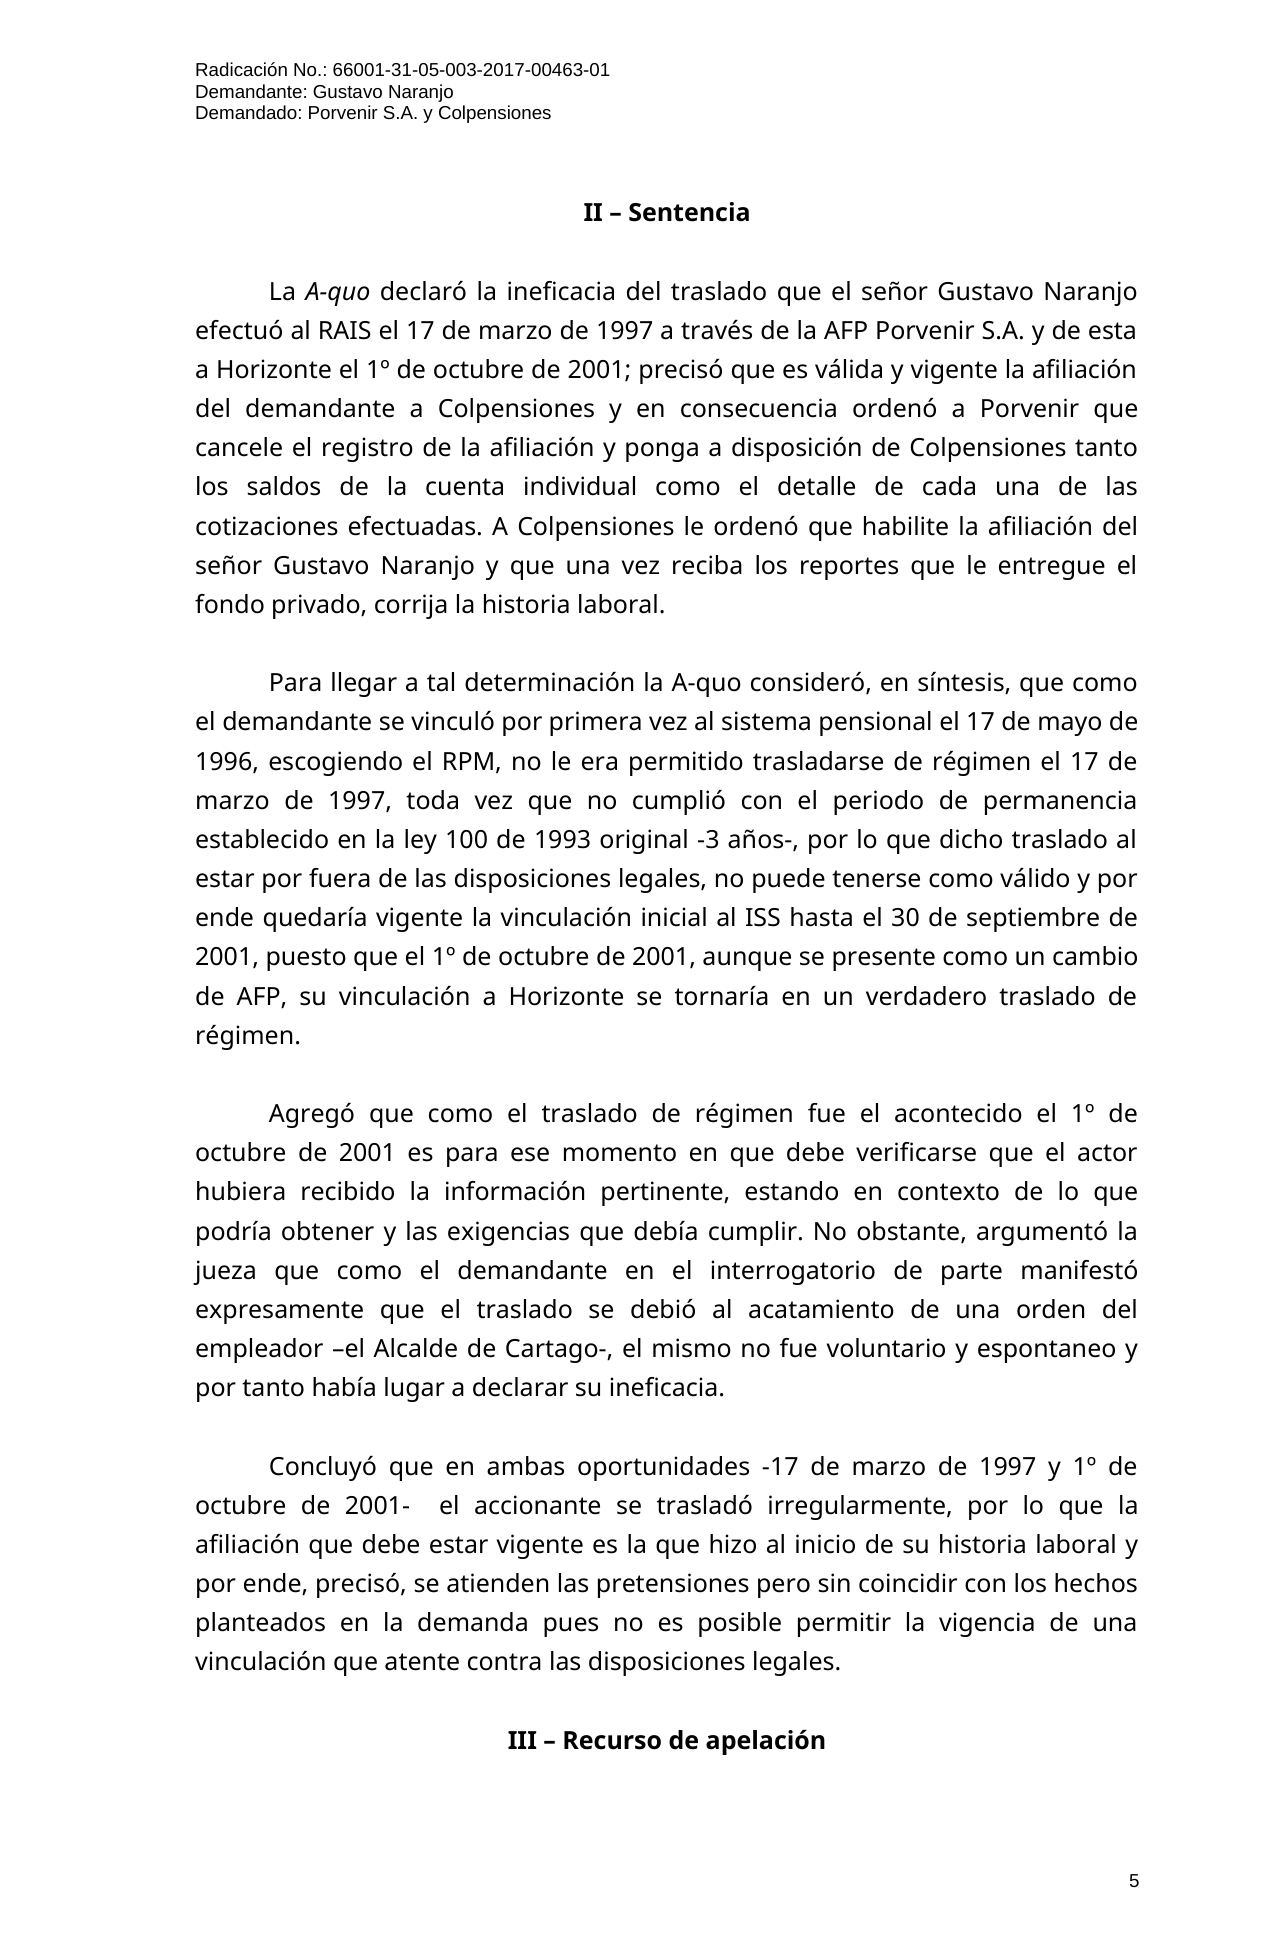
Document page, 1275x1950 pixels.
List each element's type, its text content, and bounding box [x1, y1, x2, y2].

text Concluyó que en ambas oportunidades -17 de marzo de 1997 y 1º de octubre de 2001- el accionante se trasladó irregularmente, por lo que la afiliación que debe estar vigente es la que hizo al inicio de su historia laboral y por ende, precisó, se atienden las pretensiones pero sin coincidir con los hechos planteados en la demanda pues no es posible permitir la vigencia de una vinculación que atente contra las disposiciones legales. [195, 1448, 1139, 1678]
text Agregó que como el traslado de régimen fue el acontecido el 1º de octubre de 2001 es para ese momento en que debe verificarse que el actor hubiera recibido la información pertinente, estando en contexto de lo que podría obtener y las exigencias que debía cumplir. No obstante, argumentó la jueza que como el demandante en el interrogatorio de parte manifestó expresamente que el traslado se debió al acatamiento de una orden del empleador –el Alcalde de Cartago-, el mismo no fue voluntario y espontaneo y por tanto había lugar a declarar su ineficacia. [195, 1096, 1139, 1404]
text Para llegar a tal determinación la A-quo consideró, en síntesis, que como el demandante se vinculó por primera vez al sistema pensional el 17 de mayo de 1996, escogiendo el RPM, no le era permitido trasladarse de régimen el 17 de marzo de 1997, toda vez que no cumplió con el periodo de permanencia establecido en la ley 100 de 1993 original -3 años-, por lo que dicho traslado al estar por fuera de las disposiciones legales, no puede tenerse como válido y por ende quedaría vigente la vinculación inicial al ISS hasta el 30 de septiembre de 2001, puesto que el 1º de octubre de 2001, aunque se presente como un cambio de AFP, su vinculación a Horizonte se tornaría en un verdadero traslado de régimen. [195, 665, 1139, 1051]
text II – Sentencia [195, 195, 1139, 229]
text La A-quo declaró la ineficacia del traslado que el señor Gustavo Naranjo efectuó al RAIS el 17 de marzo de 1997 a través de la AFP Porvenir S.A. y de esta a Horizonte el 1º de octubre de 2001; precisó que es válida y vigente la afiliación del demandante a Colpensiones y en consecuencia ordenó a Porvenir que cancele el registro de la afiliación y ponga a disposición de Colpensiones tanto los saldos de la cuenta individual como el detalle de cada una de las cotizaciones efectuadas. A Colpensiones le ordenó que habilite la afiliación del señor Gustavo Naranjo y que una vez reciba los reportes que le entregue el fondo privado, corrija la historia laboral. [195, 273, 1139, 621]
text III – Recurso de apelación [195, 1722, 1139, 1756]
